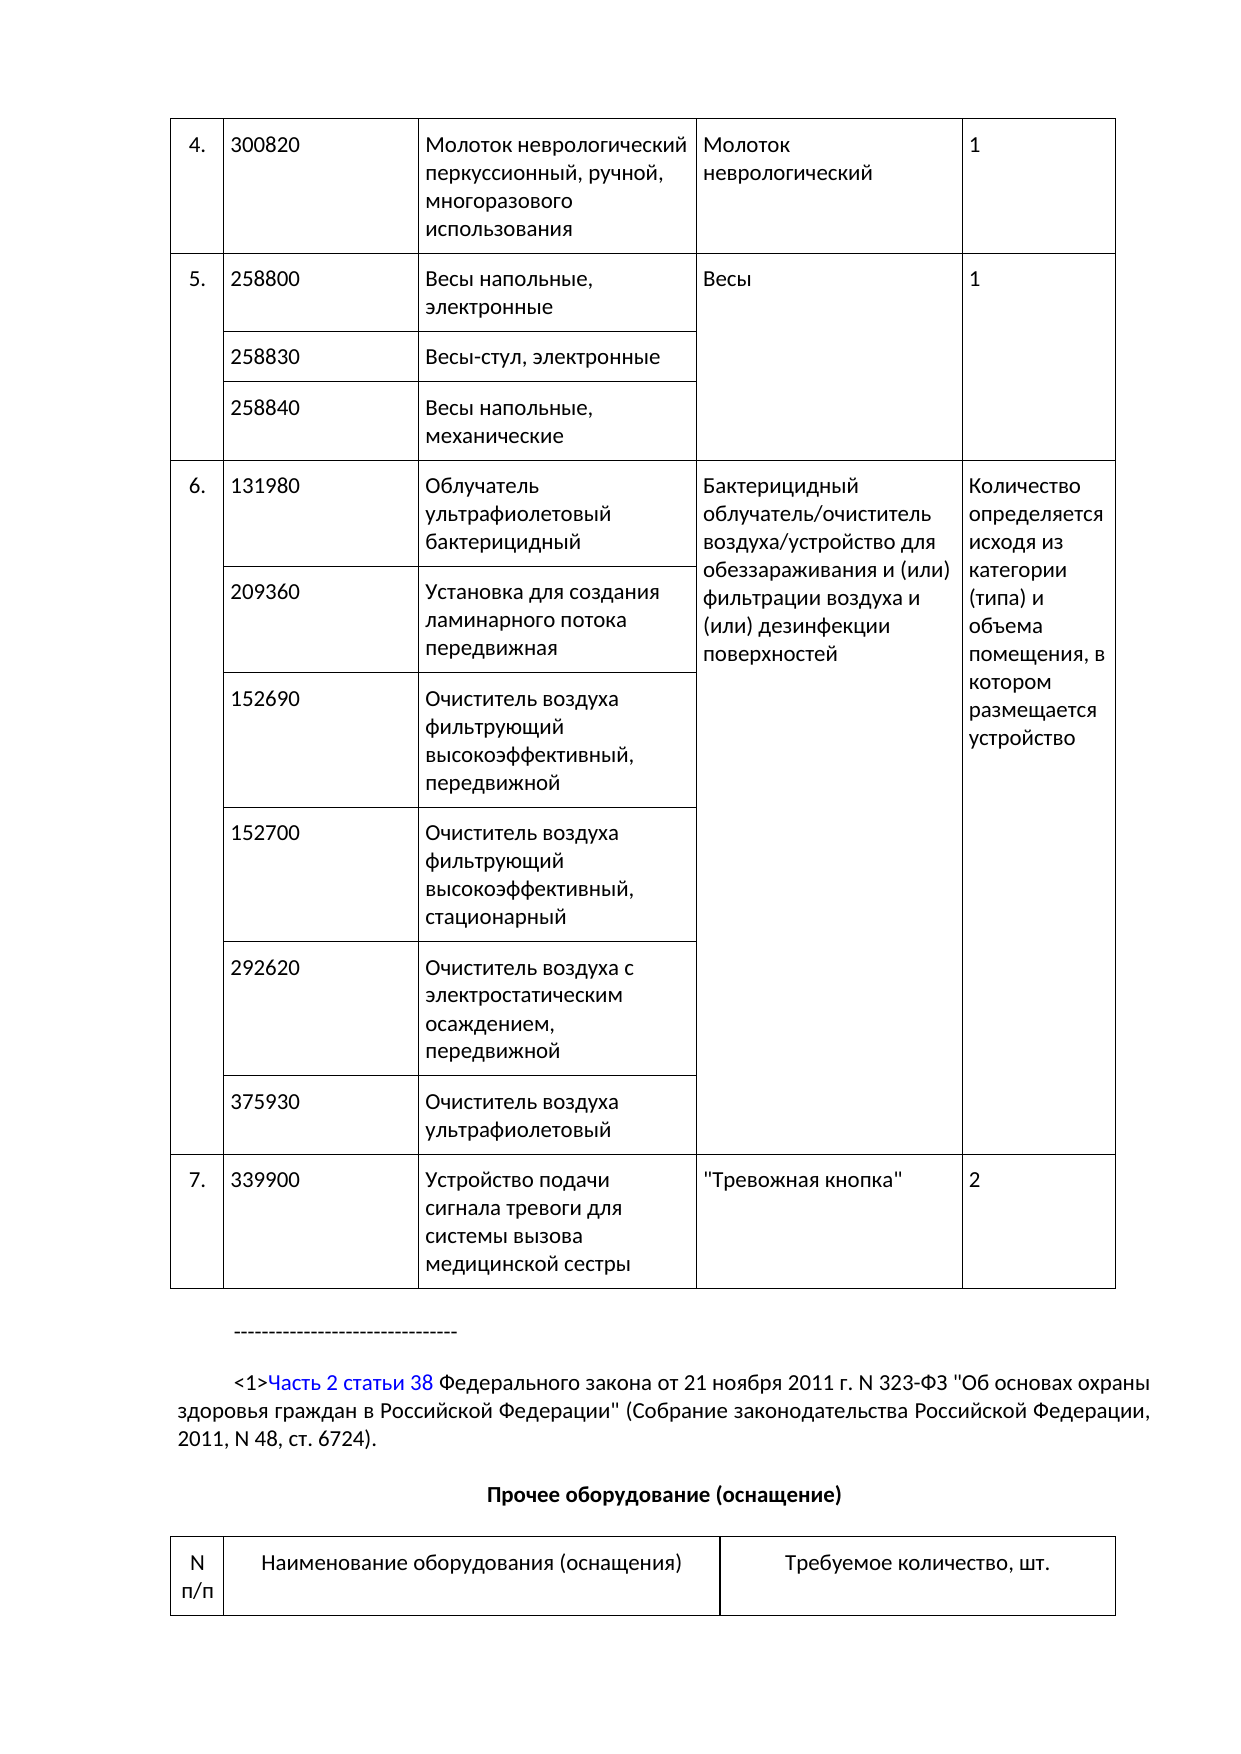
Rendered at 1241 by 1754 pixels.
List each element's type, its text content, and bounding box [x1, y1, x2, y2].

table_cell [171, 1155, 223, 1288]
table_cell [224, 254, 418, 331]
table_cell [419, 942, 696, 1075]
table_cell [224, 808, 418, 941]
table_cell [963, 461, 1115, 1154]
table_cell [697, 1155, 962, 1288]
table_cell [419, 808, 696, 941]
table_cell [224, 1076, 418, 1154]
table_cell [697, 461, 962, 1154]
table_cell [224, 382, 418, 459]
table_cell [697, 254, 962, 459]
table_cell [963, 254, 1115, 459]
title Прочее оборудование (оснащение) [177, 1480, 1152, 1508]
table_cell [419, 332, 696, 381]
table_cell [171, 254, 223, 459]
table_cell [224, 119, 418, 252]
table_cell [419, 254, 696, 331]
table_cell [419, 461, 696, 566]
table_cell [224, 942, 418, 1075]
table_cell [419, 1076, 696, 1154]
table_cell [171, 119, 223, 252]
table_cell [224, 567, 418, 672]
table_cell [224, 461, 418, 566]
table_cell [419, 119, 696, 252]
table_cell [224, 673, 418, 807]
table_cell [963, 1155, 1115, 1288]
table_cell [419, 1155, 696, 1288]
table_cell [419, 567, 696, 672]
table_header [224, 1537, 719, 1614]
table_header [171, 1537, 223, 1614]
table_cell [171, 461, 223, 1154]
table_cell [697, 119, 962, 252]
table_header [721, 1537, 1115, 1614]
text <1>Часть 2 статьи 38 Федерального закона от 21 ноября 2011 г. N 323-ФЗ "Об основах охраны здоровья граждан в Российской Федерации" (Собрание законодательства Российской Федерации, 2011, N 48, ст. 6724). [177, 1368, 1152, 1452]
text -------------------------------- [177, 1317, 1152, 1345]
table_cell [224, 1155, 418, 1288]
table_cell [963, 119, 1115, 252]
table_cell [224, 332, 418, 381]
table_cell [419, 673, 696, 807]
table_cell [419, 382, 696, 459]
